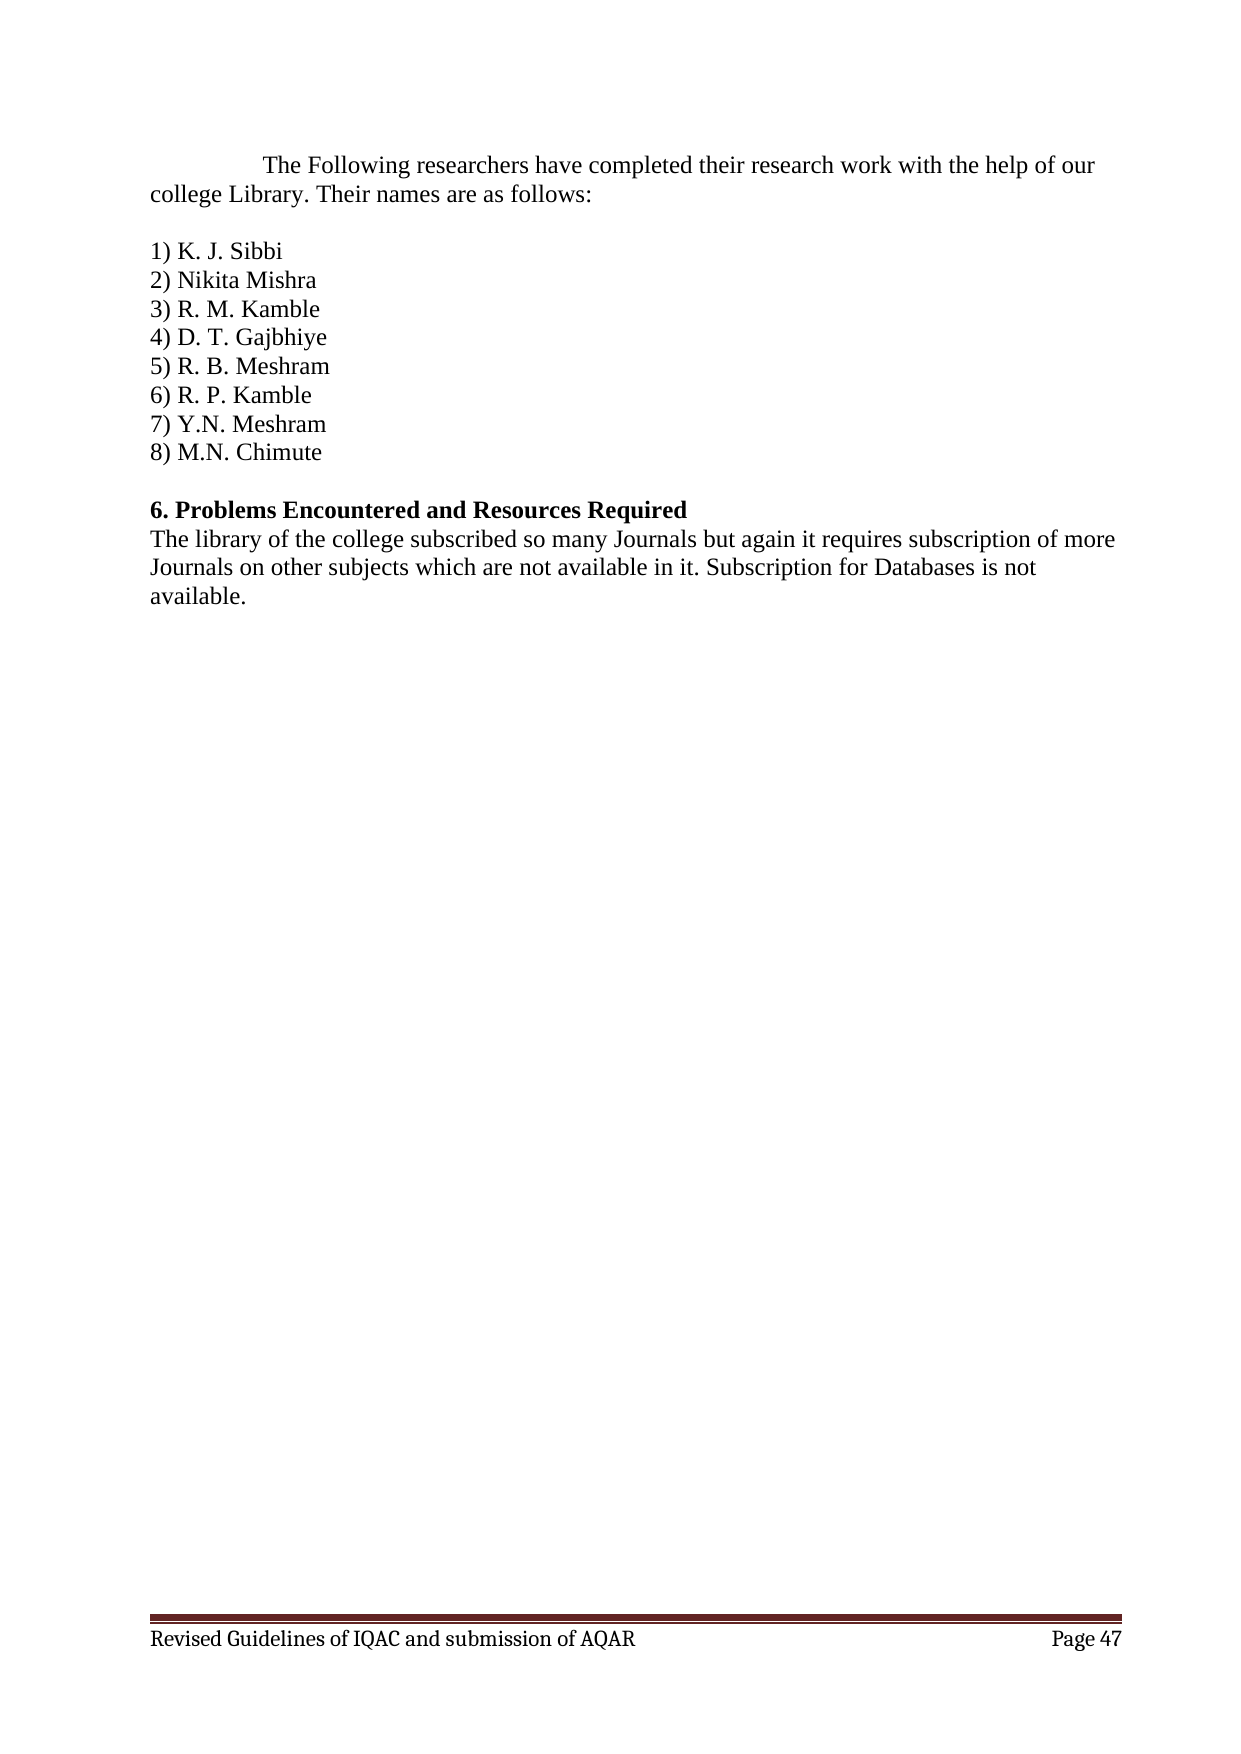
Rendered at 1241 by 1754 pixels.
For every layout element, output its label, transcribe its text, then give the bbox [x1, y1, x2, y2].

text The Following researchers have completed their research work with the help of our college Library. Their names are as follows: [150, 150, 1122, 207]
text 2) Nikita Mishra [150, 265, 1122, 294]
text 6) R. P. Kamble [150, 380, 1122, 409]
text 1) K. J. Sibbi [150, 236, 1122, 265]
text The library of the college subscribed so many Journals but again it requires subscription of more Journals on other subjects which are not available in it. Subscription for Databases is not available. [150, 524, 1122, 610]
text 5) R. B. Meshram [150, 351, 1122, 380]
text 6. Problems Encountered and Resources Required [150, 495, 1122, 524]
text 7) Y.N. Meshram [150, 409, 1122, 437]
text 8) M.N. Chimute [150, 437, 1122, 466]
text 3) R. M. Kamble [150, 294, 1122, 322]
text 4) D. T. Gajbhiye [150, 322, 1122, 351]
